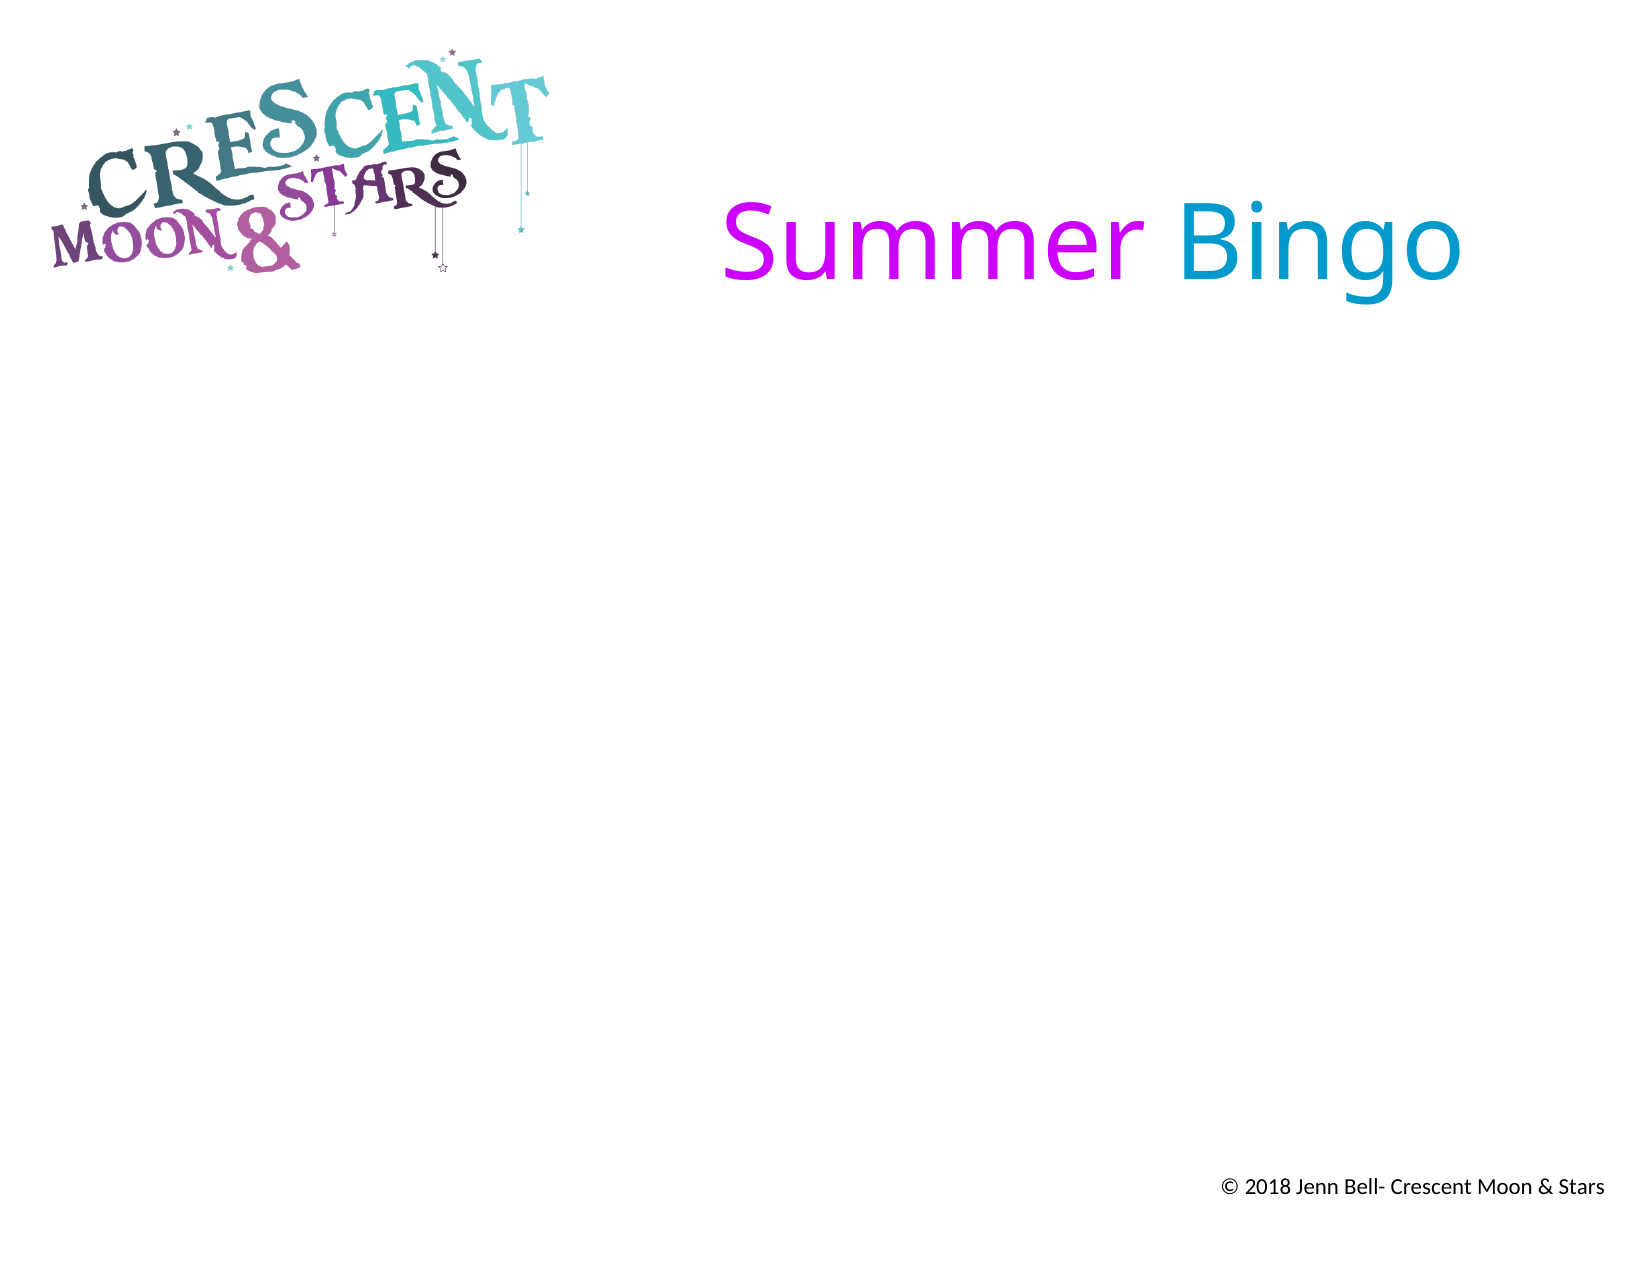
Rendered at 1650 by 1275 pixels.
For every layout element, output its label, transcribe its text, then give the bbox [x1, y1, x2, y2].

picture [45, 45, 563, 280]
